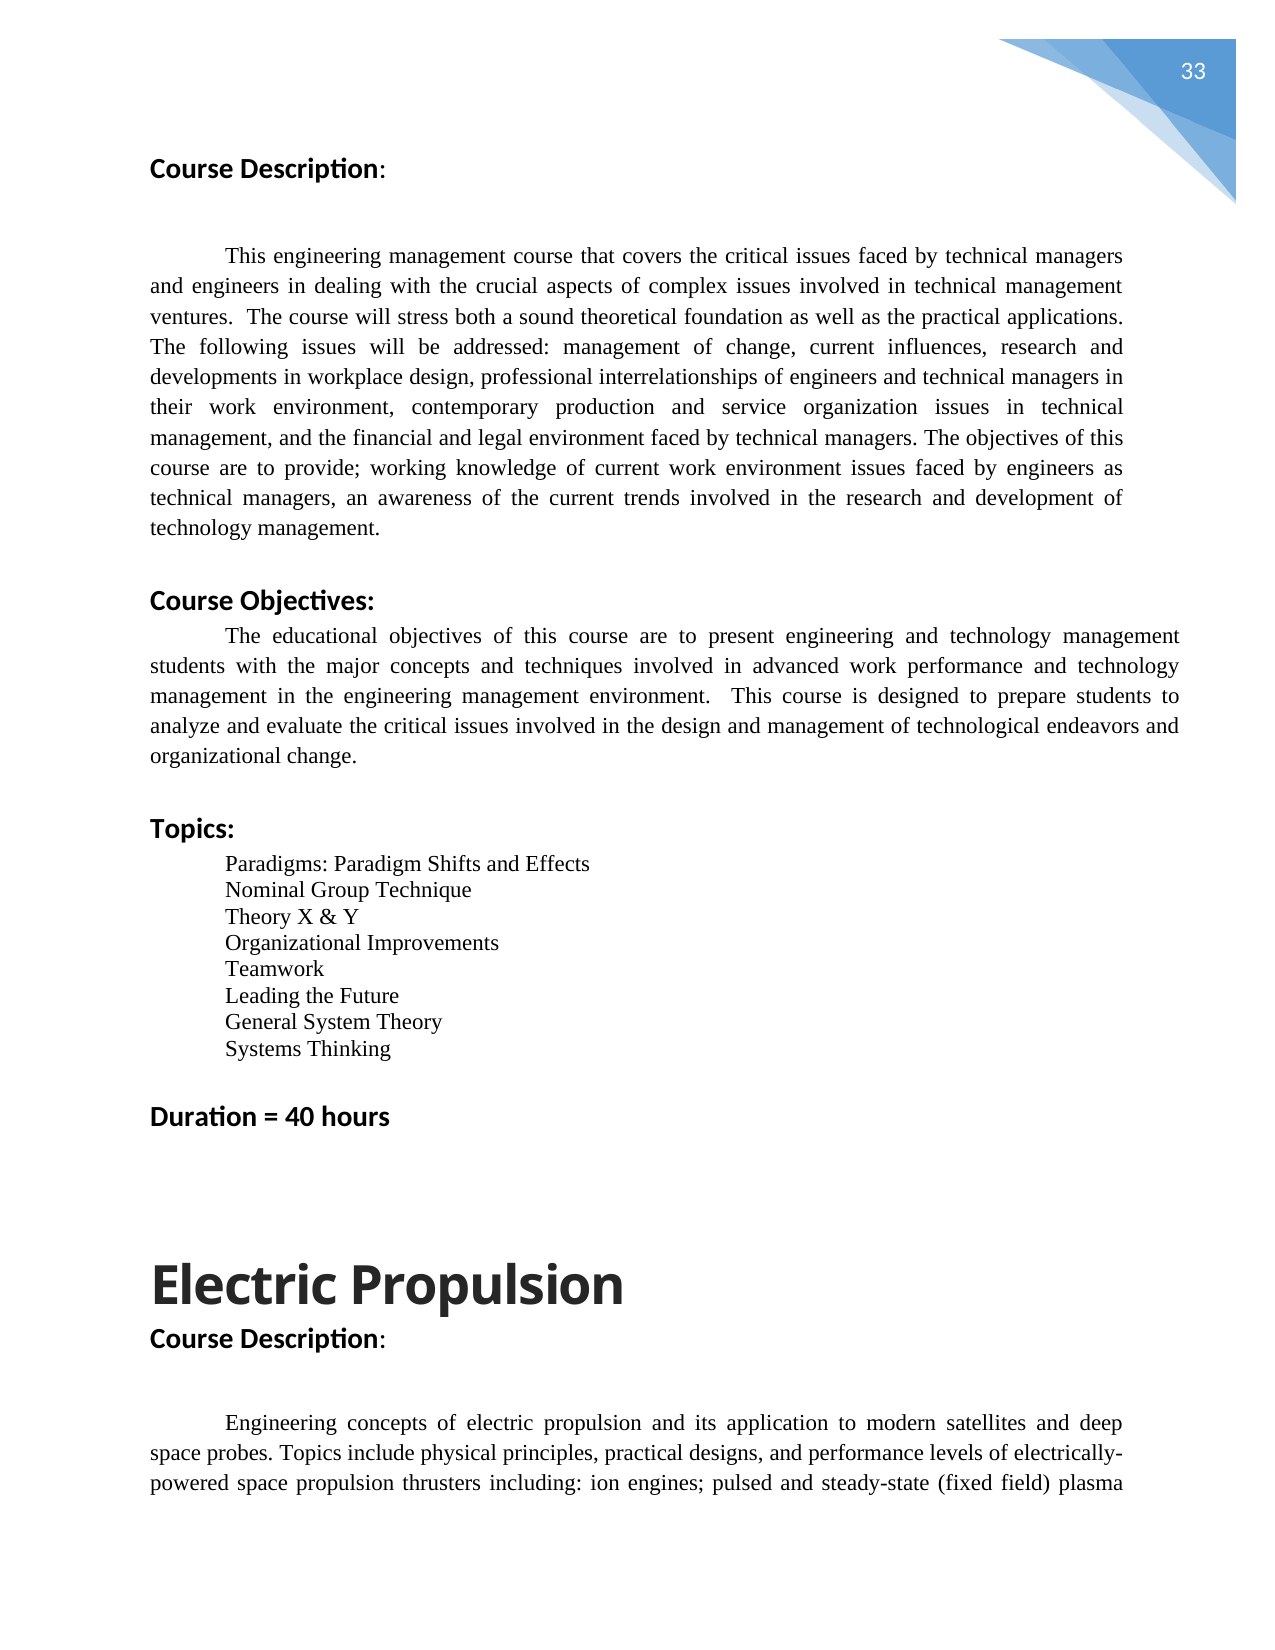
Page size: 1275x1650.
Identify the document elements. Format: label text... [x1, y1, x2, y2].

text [150, 1408, 1125, 1439]
text This engineering management course that covers the critical issues faced by technical managers and engineers in dealing with the crucial aspects of complex issues involved in technical management ventures. The course will stress both a sound theoretical foundation as well as the practical applications. The following issues will be addressed: management of change, current influences, research and developments in workplace design, professional interrelationships of engineers and technical managers in their work environment, contemporary production and service organization issues in technical management, and the financial and legal environment faced by technical managers. The objectives of this course are to provide; working knowledge of current work environment issues faced by engineers as technical managers, an awareness of the current trends involved in the research and development of technology management. [150, 242, 1125, 541]
title Electric Propulsion [150, 1246, 1125, 1320]
text Paradigms: Paradigm Shifts and Effects [150, 850, 1125, 876]
subtitle Course Description: [150, 1320, 1125, 1356]
subtitle Course Objectives: [150, 582, 1125, 618]
subtitle Duration = 40 hours [150, 1098, 1125, 1134]
text General System Theory [150, 1008, 1125, 1034]
text Leading the Future [150, 982, 1125, 1008]
picture [997, 39, 1236, 205]
text Theory X & Y [150, 903, 1125, 929]
text Teamwork [150, 956, 1125, 982]
text The educational objectives of this course are to present engineering and technology management students with the major concepts and techniques involved in advanced work performance and technology management in the engineering management environment. This course is designed to prepare students to analyze and evaluate the critical issues involved in the design and management of technological endeavors and organizational change. [150, 622, 1181, 769]
subtitle Topics: [150, 810, 1125, 846]
text Organizational Improvements [150, 929, 1125, 956]
subtitle Course Description: [150, 150, 1125, 186]
text Nominal Group Technique [150, 876, 1125, 903]
text Systems Thinking [150, 1034, 1125, 1061]
